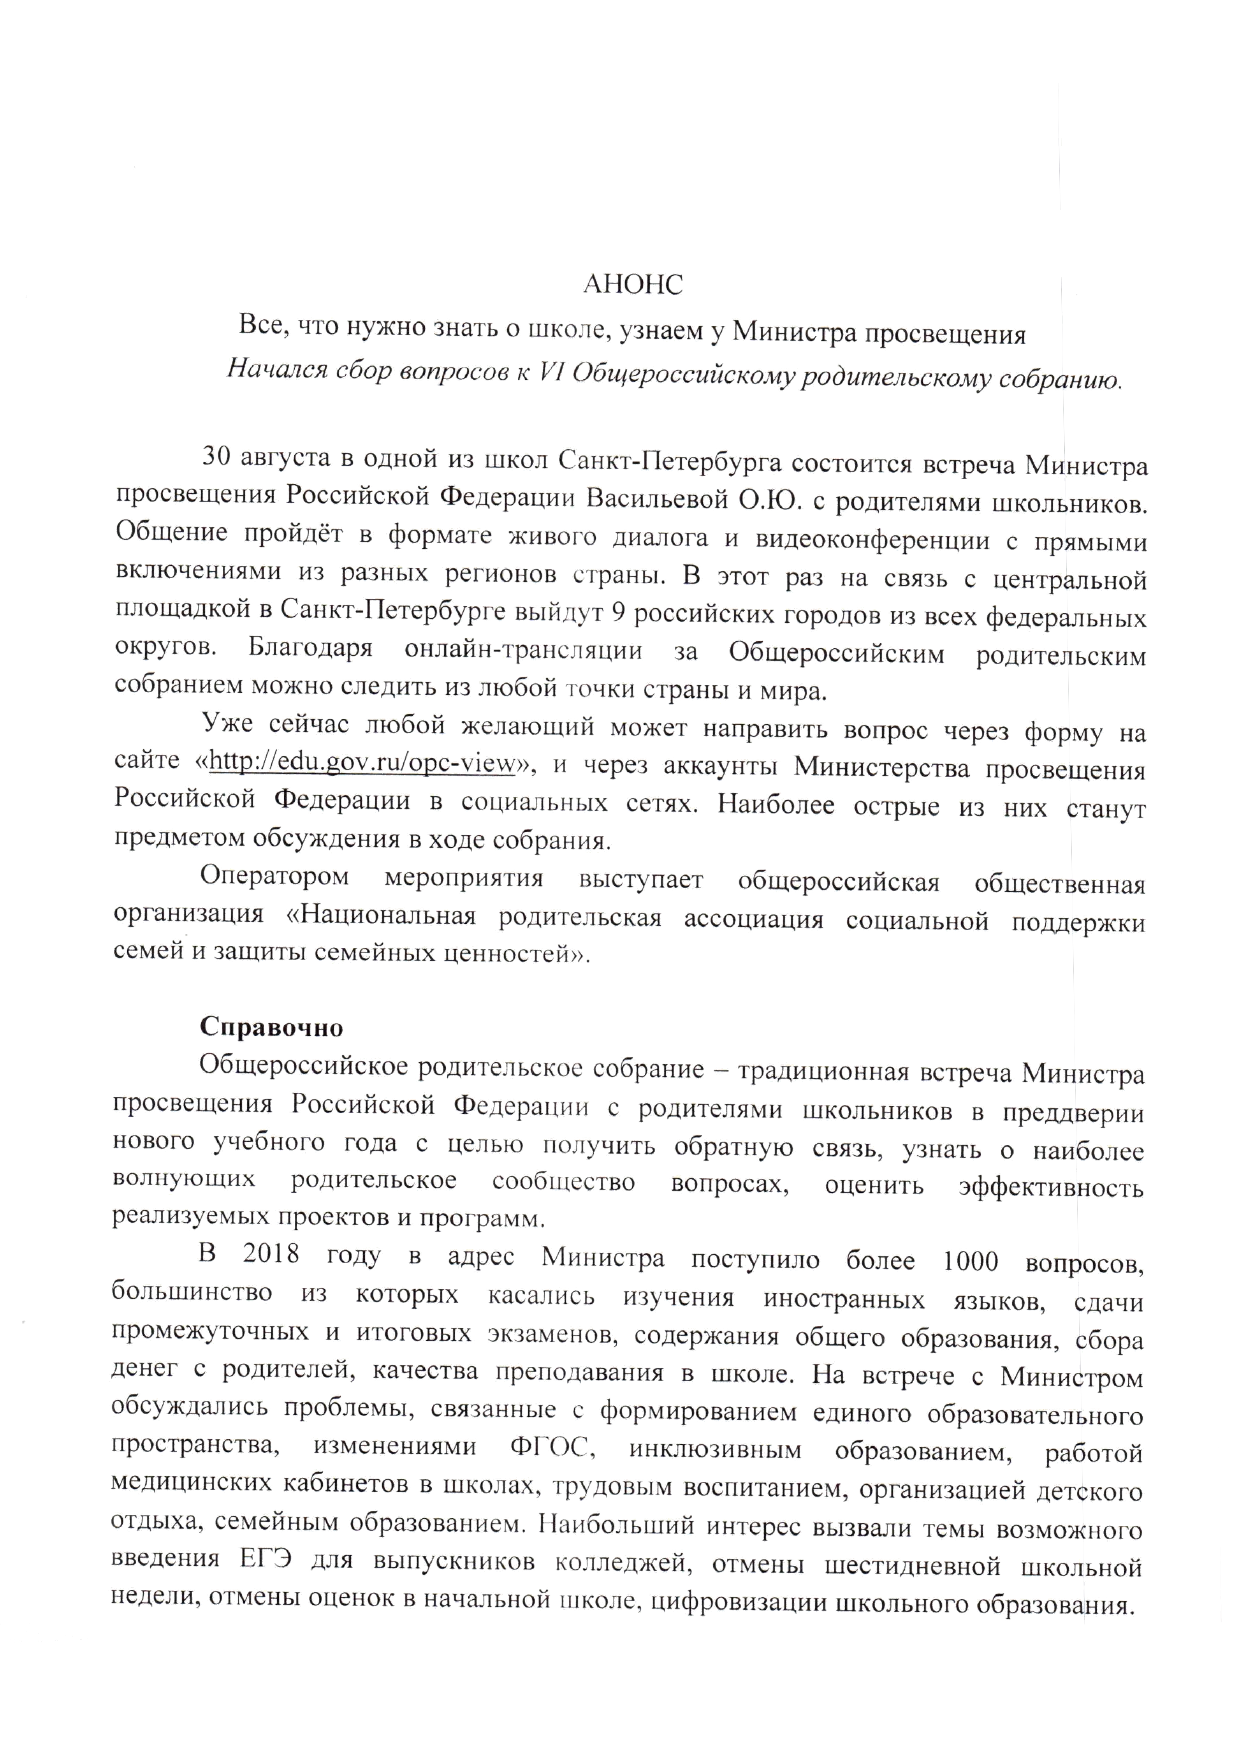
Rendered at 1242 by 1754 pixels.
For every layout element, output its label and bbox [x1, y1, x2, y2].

picture [0, 83, 1221, 1644]
